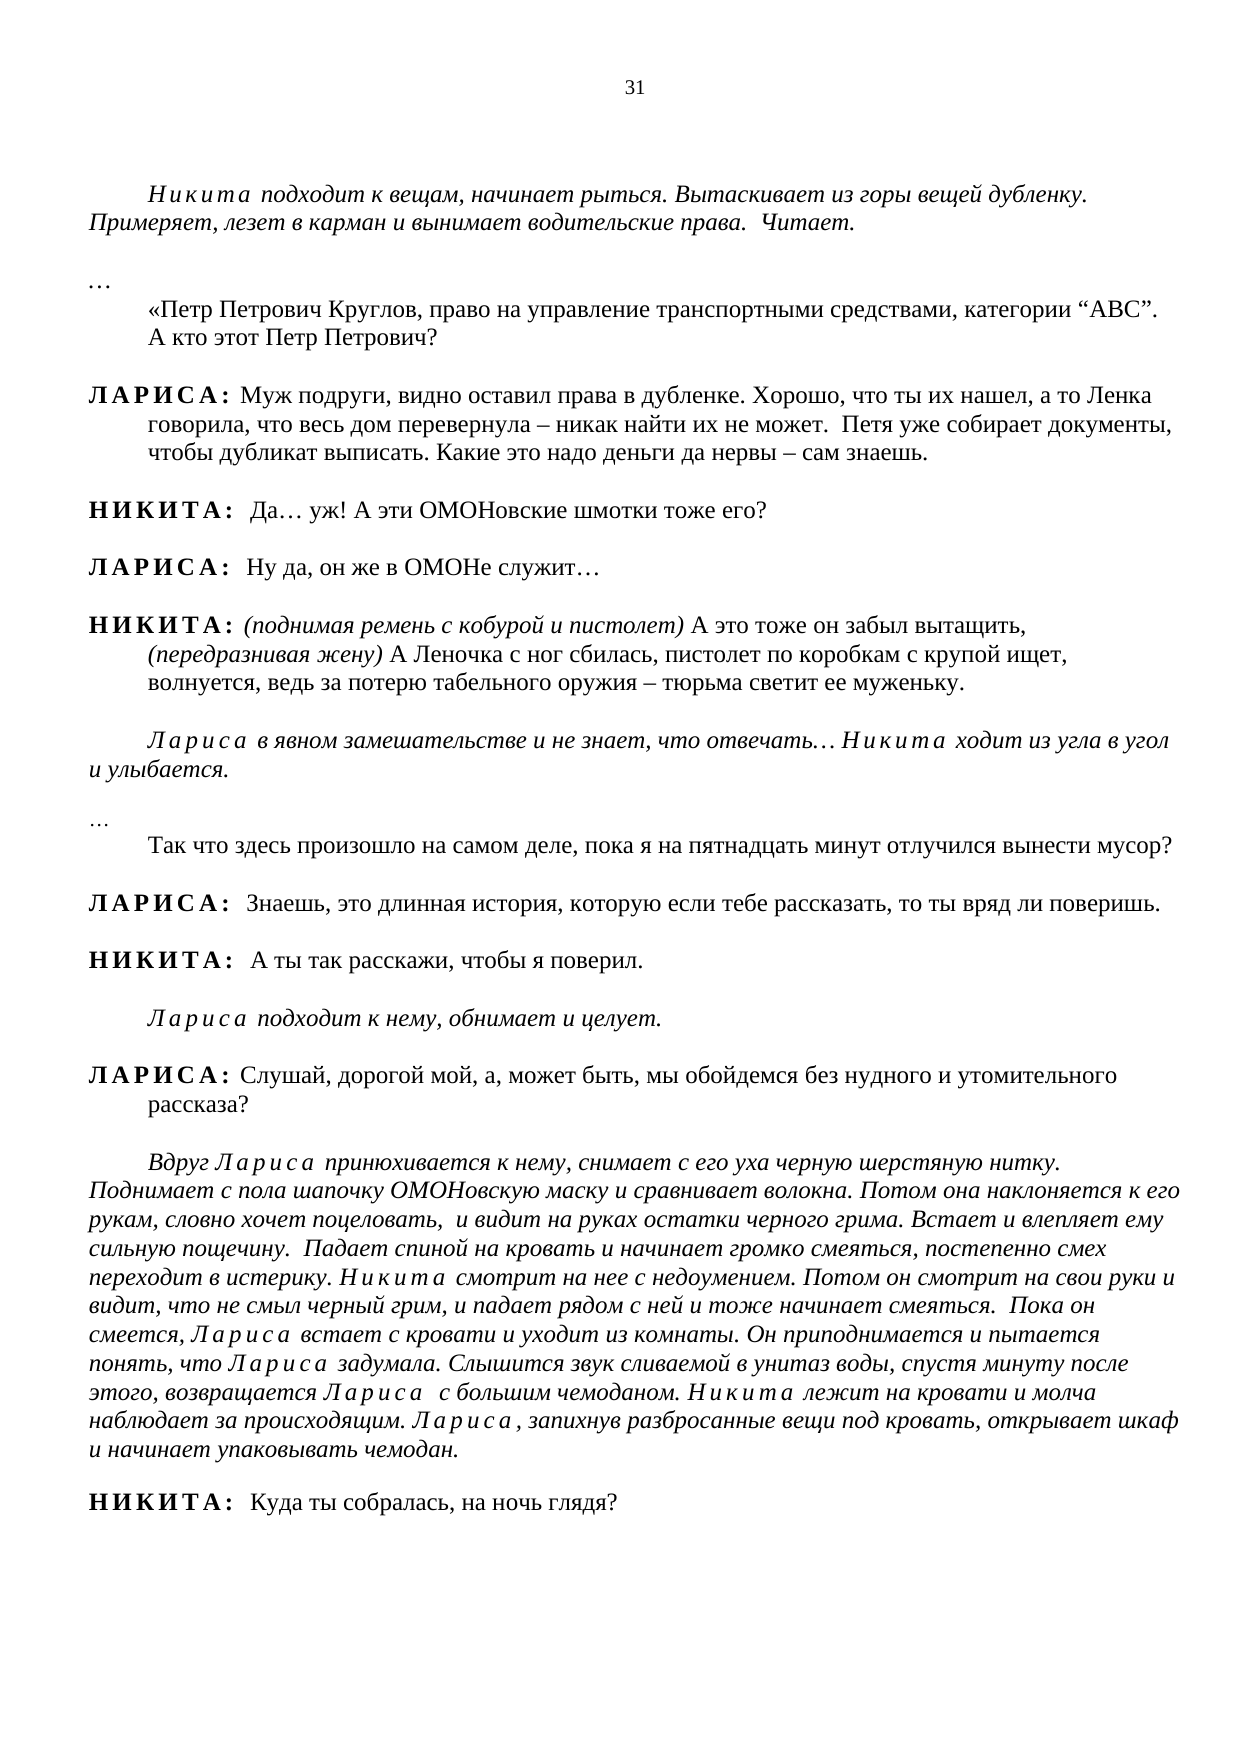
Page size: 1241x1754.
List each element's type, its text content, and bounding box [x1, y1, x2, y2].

text ЛАРИСА: Слушай, дорогой мой, а, может быть, мы обойдемся без нудного и утомительного рассказа? [89, 1061, 1181, 1118]
text … [89, 807, 1181, 831]
text НИКИТА: Куда ты собралась, на ночь глядя? [89, 1487, 1181, 1516]
text НИКИТА: (поднимая ремень с кобурой и пистолет) А это тоже он забыл вытащить, (передразнивая жену) А Леночка с ног сбилась, пистолет по коробкам с крупой ищет, волнуется, ведь за потерю табельного оружия – тюрьма светит ее муженьку. [89, 610, 1181, 696]
text … [89, 265, 1181, 294]
text «Петр Петрович Круглов, право на управление транспортными средствами, категории “ABC”. А кто этот Петр Петрович? [148, 294, 1181, 351]
subtitle Лариса в явном замешательстве и не знает, что отвечать… Никита ходит из угла в угол и улыбается. [89, 725, 1181, 782]
text Так что здесь произошло на самом деле, пока я на пятнадцать минут отлучился вынести мусор? [148, 831, 1181, 859]
text Вдруг Лариса принюхивается к нему, снимает с его уха черную шерстяную нитку. Поднимает с пола шапочку ОМОНовскую маску и сравнивает волокна. Потом она наклоняется к его рукам, словно хочет поцеловать, и видит на руках остатки черного грима. Встает и влепляет ему сильную пощечину. Падает спиной на кровать и начинает громко смеяться, постепенно смех переходит в истерику. Никита смотрит на нее с недоумением. Потом он смотрит на свои руки и видит, что не смыл черный грим, и падает рядом с ней и тоже начинает смеяться. Пока он смеется, Лариса встает с кровати и уходит из комнаты. Он приподнимается и пытается понять, что Лариса задумала. Слышится звук сливаемой в унитаз воды, спустя минуту после этого, возвращается Лариса с большим чемоданом. Никита лежит на кровати и молча наблюдает за происходящим. Лариса, запихнув разбросанные вещи под кровать, открывает шкаф и начинает упаковывать чемодан. [89, 1147, 1181, 1463]
text ЛАРИСА: Муж подруги, видно оставил права в дубленке. Хорошо, что ты их нашел, а то Ленка говорила, что весь дом перевернула – никак найти их не может. Петя уже собирает документы, чтобы дубликат выписать. Какие это надо деньги да нервы – сам знаешь. [89, 380, 1181, 466]
text НИКИТА: Да… уж! А эти ОМОНовские шмотки тоже его? [89, 495, 1181, 524]
text Никита подходит к вещам, начинает рыться. Вытаскивает из горы вещей дубленку. Примеряет, лезет в карман и вынимает водительские права. Читает. [89, 179, 1181, 236]
text ЛАРИСА: Ну да, он же в ОМОНе служит… [89, 552, 1181, 581]
text НИКИТА: А ты так расскажи, чтобы я поверил. [89, 946, 1181, 974]
text Лариса подходит к нему, обнимает и целует. [148, 1003, 1181, 1032]
text ЛАРИСА: Знаешь, это длинная история, которую если тебе рассказать, то ты вряд ли поверишь. [89, 888, 1181, 917]
